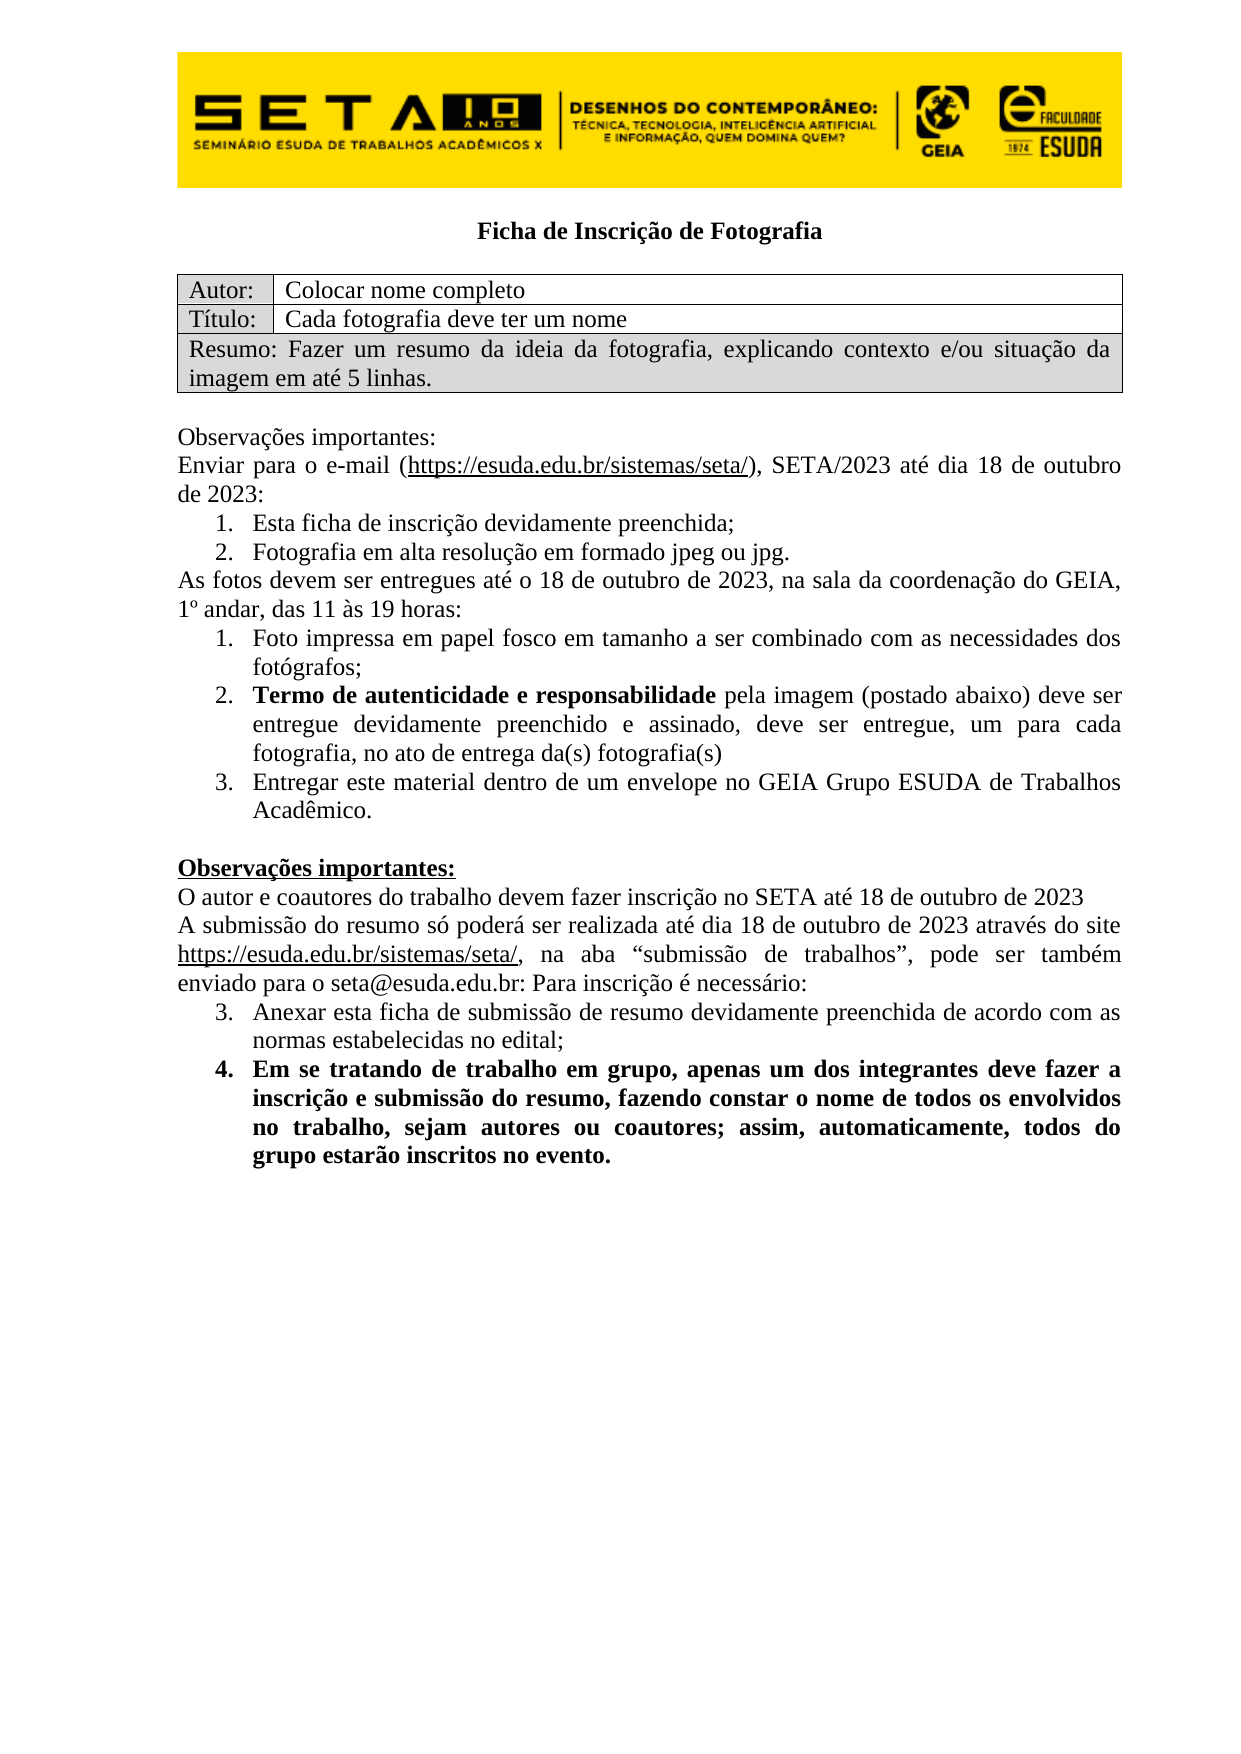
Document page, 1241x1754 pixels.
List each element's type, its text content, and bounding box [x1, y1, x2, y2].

text Enviar para o e-mail (https://esuda.edu.br/sistemas/seta/), SETA/2023 até dia 18 de outubro de 2023: [177, 450, 1122, 508]
text Observações importantes: [177, 422, 1122, 450]
table_cell Título: [178, 305, 273, 333]
table_header Colocar nome completo [274, 275, 1122, 303]
picture [177, 52, 1123, 188]
list Em se tratando de trabalho em grupo, apenas um dos integrantes deve fazer a inscrição e submissão do resumo, fazendo constar o nome de todos os envolvidos no trabalho, sejam autores ou coautores; assim, automaticamente, todos do grupo estarão inscritos no evento. [215, 1054, 1122, 1169]
table_cell Resumo: Fazer um resumo da ideia da fotografia, explicando contexto e/ou situação da imagem em até 5 linhas. [178, 334, 1122, 392]
list Fotografia em alta resolução em formado jpeg ou jpg. [215, 537, 1122, 565]
list Foto impressa em papel fosco em tamanho a ser combinado com as necessidades dos fotógrafos; [215, 623, 1122, 680]
list Anexar esta ficha de submissão de resumo devidamente preenchida de acordo com as normas estabelecidas no edital; [215, 997, 1122, 1054]
text As fotos devem ser entregues até o 18 de outubro de 2023, na sala da coordenação do GEIA, 1º andar, das 11 às 19 horas: [177, 565, 1122, 623]
table_cell Cada fotografia deve ter um nome [274, 305, 1122, 333]
list Termo de autenticidade e responsabilidade pela imagem (postado abaixo) deve ser entregue devidamente preenchido e assinado, deve ser entregue, um para cada fotografia, no ato de entrega da(s) fotografia(s) [215, 680, 1122, 767]
list Esta ficha de inscrição devidamente preenchida; [215, 508, 1122, 537]
text A submissão do resumo só poderá ser realizada até dia 18 de outubro de 2023 através do site https://esuda.edu.br/sistemas/seta/, na aba “submissão de trabalhos”, pode ser também enviado para o seta@esuda.edu.br: Para inscrição é necessário: [177, 910, 1122, 997]
text Ficha de Inscrição de Fotografia [177, 216, 1122, 245]
table_header Autor: [178, 275, 273, 303]
text Observações importantes: [177, 853, 1122, 882]
list Entregar este material dentro de um envelope no GEIA Grupo ESUDA de Trabalhos Acadêmico. [215, 767, 1122, 824]
text O autor e coautores do trabalho devem fazer inscrição no SETA até 18 de outubro de 2023 [177, 882, 1122, 910]
